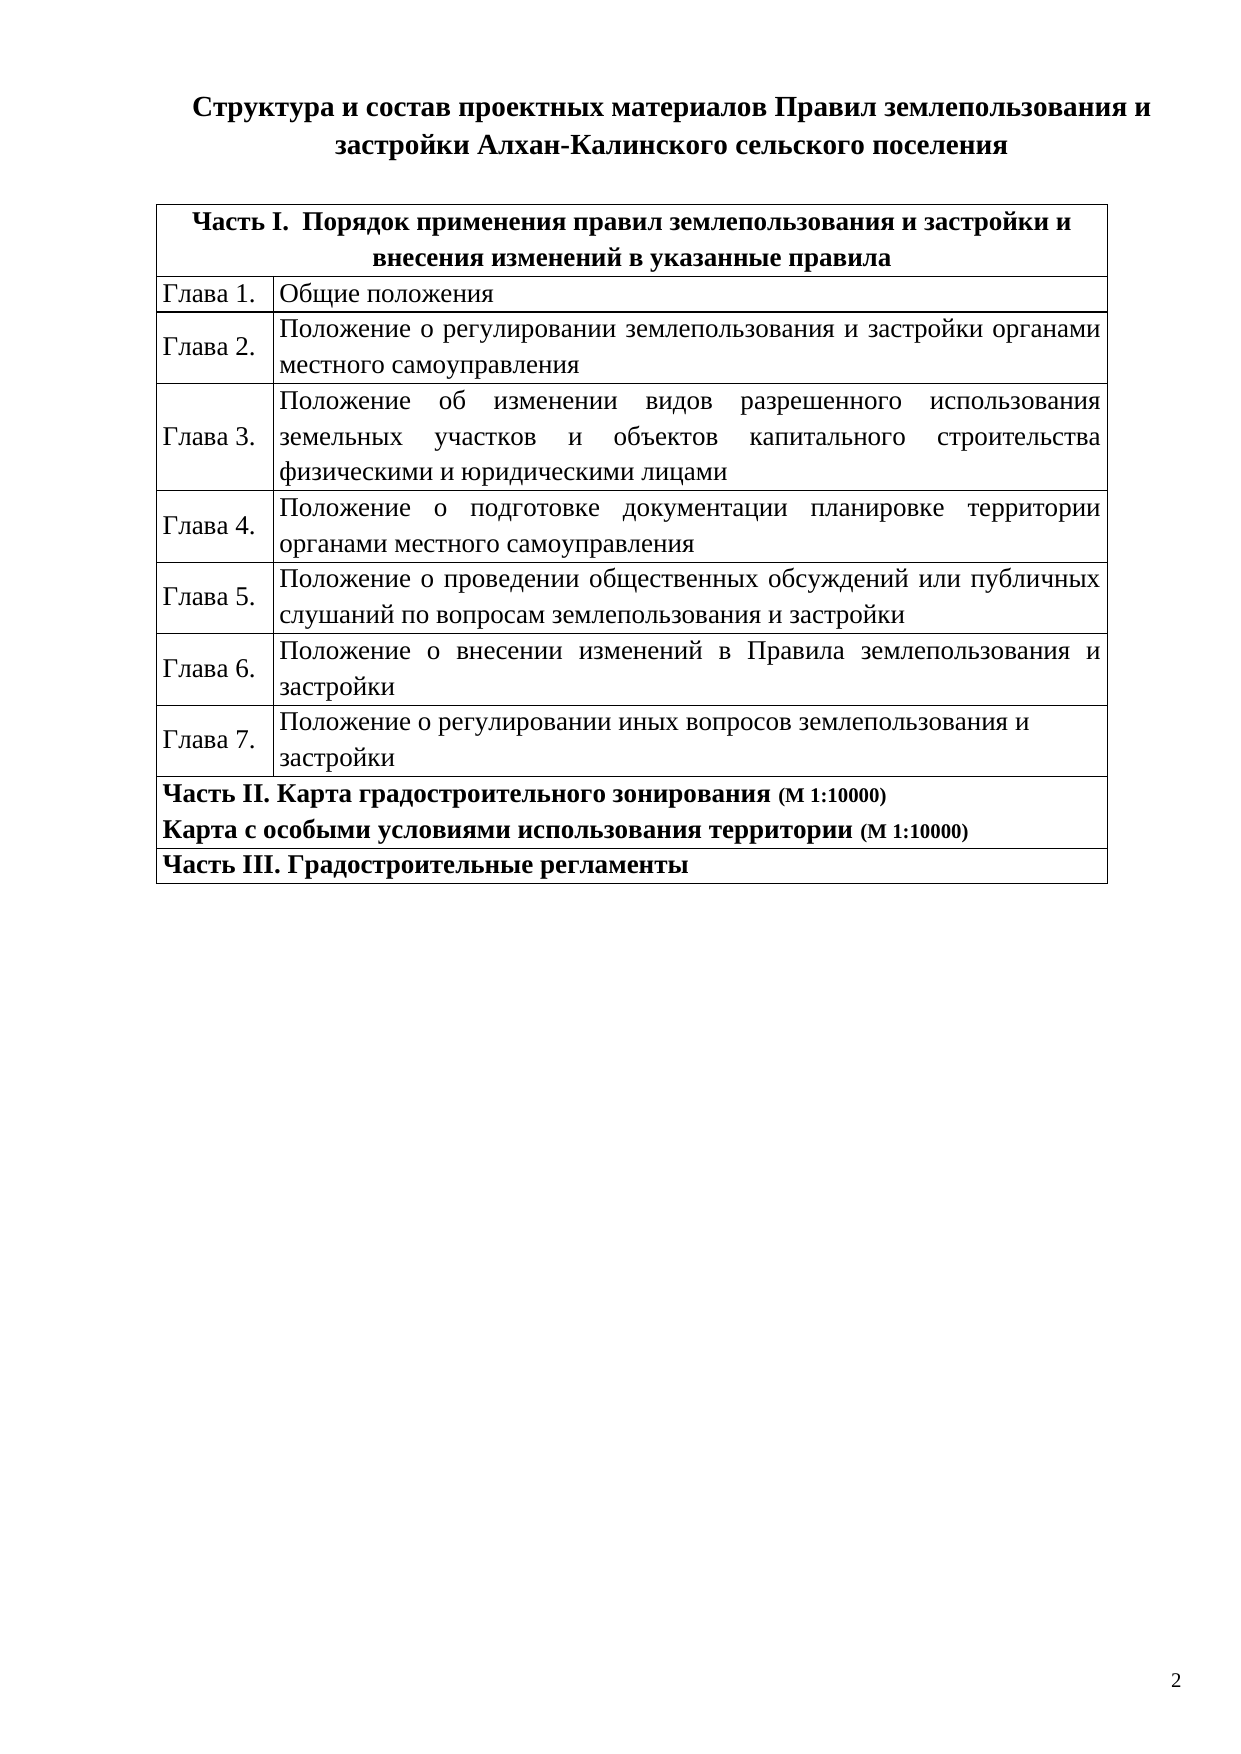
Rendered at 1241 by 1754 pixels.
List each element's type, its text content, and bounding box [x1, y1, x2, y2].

table_cell Глава 3. [157, 384, 273, 490]
table_cell Глава 5. [157, 563, 273, 633]
table_cell Положение о проведении общественных обсуждений или публичных слушаний по вопросам землепользования и застройки [274, 563, 1107, 633]
table_cell Общие положения [274, 277, 1107, 311]
table_cell Положение о подготовке документации планировке территории органами местного самоуправления [274, 491, 1107, 562]
table_cell Часть II. Карта градостроительного зонирования (М 1:10000) Карта с особыми условиями использования территории (М 1:10000) [157, 777, 1107, 847]
table_cell Глава 4. [157, 491, 273, 562]
table_cell Положение о регулировании иных вопросов землепользования и застройки [274, 706, 1107, 776]
text Структура и состав проектных материалов Правил землепользования и застройки Алхан-Калинского сельского поселения [162, 89, 1181, 161]
table_cell Часть III. Градостроительные регламенты [157, 849, 1107, 883]
table_header Часть I. Порядок применения правил землепользования и застройки и внесения изменений в указанные правила [157, 205, 1107, 276]
table_cell Глава 7. [157, 706, 273, 776]
table_cell Глава 1. [157, 277, 273, 311]
table_cell Глава 2. [157, 313, 273, 383]
table_cell Глава 6. [157, 634, 273, 704]
table_cell Положение о регулировании землепользования и застройки органами местного самоуправления [274, 313, 1107, 383]
table_cell Положение об изменении видов разрешенного использования земельных участков и объектов капитального строительства физическими и юридическими лицами [274, 384, 1107, 490]
table_cell Положение о внесении изменений в Правила землепользования и застройки [274, 634, 1107, 704]
